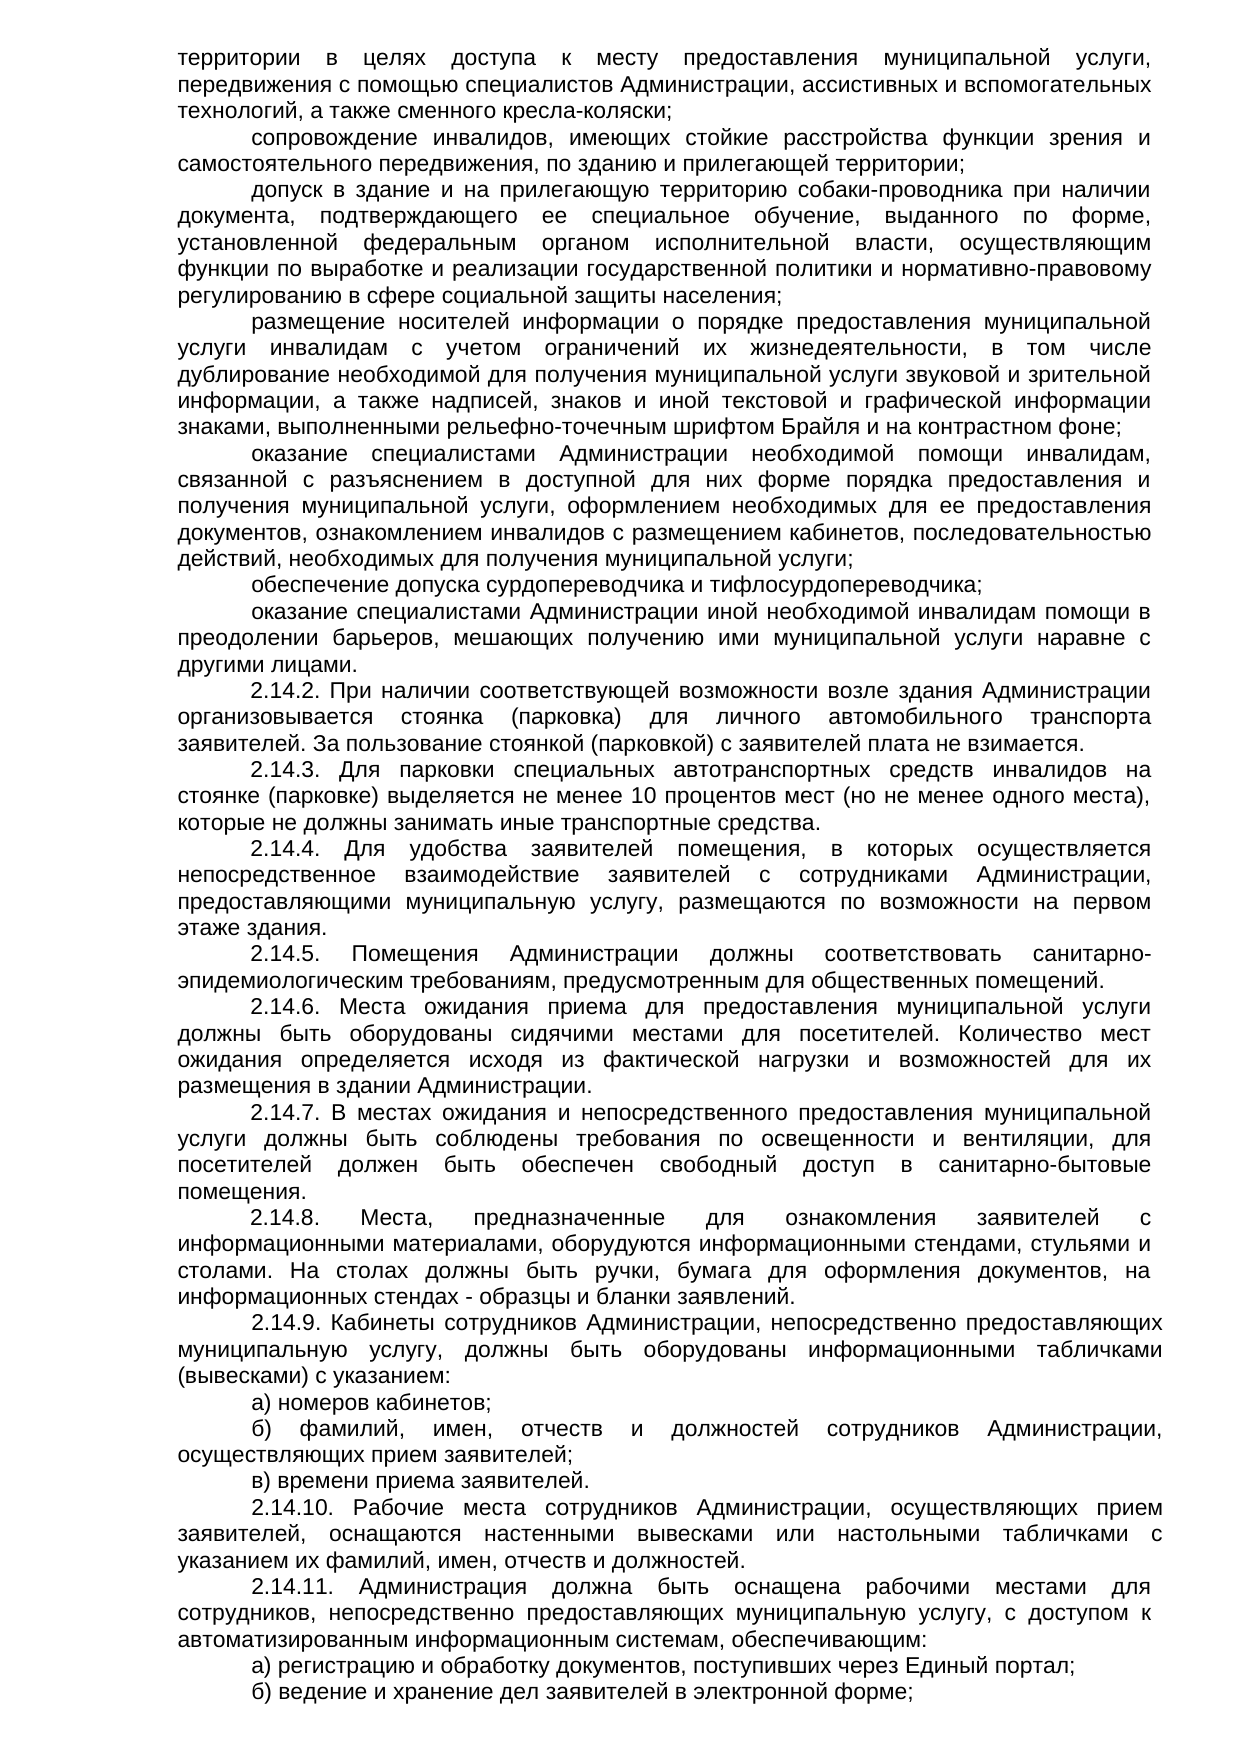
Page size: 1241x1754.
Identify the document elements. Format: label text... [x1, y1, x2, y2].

text 2.14.5. Помещения Администрации должны соответствовать санитарно-эпидемиологическим требованиям, предусмотренным для общественных помещений. [177, 940, 1152, 993]
text оказание специалистами Администрации иной необходимой инвалидам помощи в преодолении барьеров, мешающих получению ими муниципальной услуги наравне с другими лицами. [177, 598, 1152, 677]
text 2.14.2. При наличии соответствующей возможности возле здания Администрации организовывается стоянка (парковка) для личного автомобильного транспорта заявителей. За пользование стоянкой (парковкой) с заявителей плата не взимается. [177, 677, 1152, 756]
text 2.14.4. Для удобства заявителей помещения, в которых осуществляется непосредственное взаимодействие заявителей с сотрудниками Администрации, предоставляющими муниципальную услугу, размещаются по возможности на первом этаже здания. [177, 835, 1152, 940]
text 2.14.7. В местах ожидания и непосредственного предоставления муниципальной услуги должны быть соблюдены требования по освещенности и вентиляции, для посетителей должен быть обеспечен свободный доступ в санитарно-бытовые помещения. [177, 1098, 1152, 1204]
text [177, 44, 1152, 123]
text 2.14.9. Кабинеты сотрудников Администрации, непосредственно предоставляющих муниципальную услугу, должны быть оборудованы информационными табличками (вывесками) с указанием: [177, 1309, 1163, 1388]
text размещение носителей информации о порядке предоставления муниципальной услуги инвалидам с учетом ограничений их жизнедеятельности, в том числе дублирование необходимой для получения муниципальной услуги звуковой и зрительной информации, а также надписей, знаков и иной текстовой и графической информации знаками, выполненными рельефно-точечным шрифтом Брайля и на контрастном фоне; [177, 308, 1152, 440]
text 2.14.8. Места, предназначенные для ознакомления заявителей с информационными материалами, оборудуются информационными стендами, стульями и столами. На столах должны быть ручки, бумага для оформления документов, на информационных стендах - образцы и бланки заявлений. [177, 1204, 1152, 1309]
text оказание специалистами Администрации необходимой помощи инвалидам, связанной с разъяснением в доступной для них форме порядка предоставления и получения муниципальной услуги, оформлением необходимых для ее предоставления документов, ознакомлением инвалидов с размещением кабинетов, последовательностью действий, необходимых для получения муниципальной услуги; [177, 440, 1152, 571]
text допуск в здание и на прилегающую территорию собаки-проводника при наличии документа, подтверждающего ее специальное обучение, выданного по форме, установленной федеральным органом исполнительной власти, осуществляющим функции по выработке и реализации государственной политики и нормативно-правовому регулированию в сфере социальной защиты населения; [177, 176, 1152, 308]
text б) ведение и хранение дел заявителей в электронной форме; [177, 1678, 1152, 1705]
text 2.14.3. Для парковки специальных автотранспортных средств инвалидов на стоянке (парковке) выделяется не менее 10 процентов мест (но не менее одного места), которые не должны занимать иные транспортные средства. [177, 756, 1152, 835]
text а) регистрацию и обработку документов, поступивших через Единый портал; [177, 1652, 1152, 1678]
text 2.14.11. Администрация должна быть оснащена рабочими местами для сотрудников, непосредственно предоставляющих муниципальную услугу, с доступом к автоматизированным информационным системам, обеспечивающим: [177, 1573, 1152, 1652]
text 2.14.10. Рабочие места сотрудников Администрации, осуществляющих прием заявителей, оснащаются настенными вывесками или настольными табличками с указанием их фамилий, имен, отчеств и должностей. [177, 1494, 1163, 1573]
text б) фамилий, имен, отчеств и должностей сотрудников Администрации, осуществляющих прием заявителей; [177, 1415, 1163, 1467]
text а) номеров кабинетов; [177, 1388, 1163, 1415]
text сопровождение инвалидов, имеющих стойкие расстройства функции зрения и самостоятельного передвижения, по зданию и прилегающей территории; [177, 123, 1152, 176]
text обеспечение допуска сурдопереводчика и тифлосурдопереводчика; [177, 571, 1152, 598]
text 2.14.6. Места ожидания приема для предоставления муниципальной услуги должны быть оборудованы сидячими местами для посетителей. Количество мест ожидания определяется исходя из фактической нагрузки и возможностей для их размещения в здании Администрации. [177, 993, 1152, 1098]
text в) времени приема заявителей. [177, 1467, 1163, 1494]
